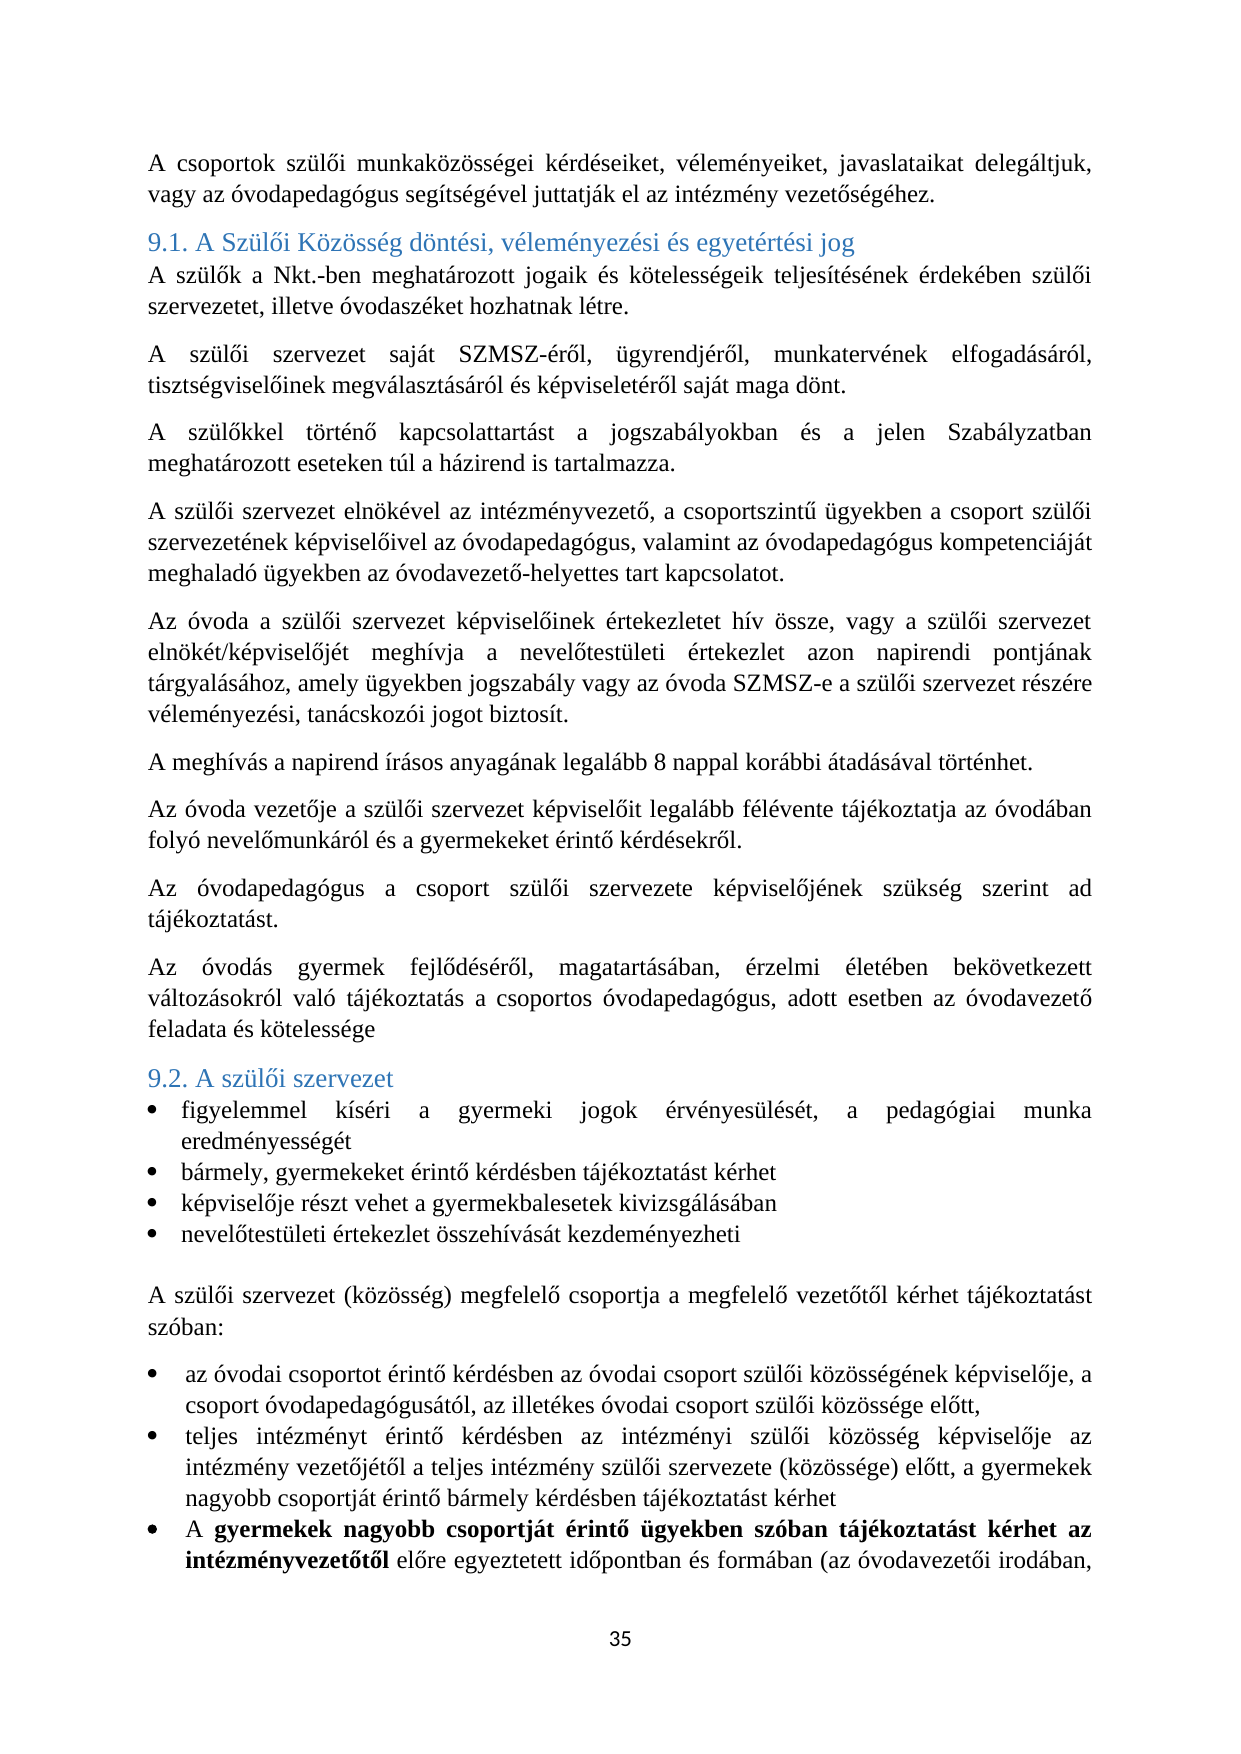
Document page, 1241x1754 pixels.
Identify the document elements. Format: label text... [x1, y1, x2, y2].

text Az óvodapedagógus a csoport szülői szervezete képviselőjének szükség szerint ad tájékoztatást. [148, 873, 1093, 933]
text A szülői szervezet (közösség) megfelelő csoportja a megfelelő vezetőtől kérhet tájékoztatást szóban: [148, 1281, 1093, 1340]
list képviselője részt vehet a gyermekbalesetek kivizsgálásában [148, 1188, 1093, 1217]
text A szülők a Nkt.-ben meghatározott jogaik és kötelességeik teljesítésének érdekében szülői szervezetet, illetve óvodaszéket hozhatnak létre. [148, 260, 1093, 320]
text A szülői szervezet elnökével az intézményvezető, a csoportszintű ügyekben a csoport szülői szervezetének képviselőivel az óvodapedagógus, valamint az óvodapedagógus kompetenciáját meghaladó ügyekben az óvodavezető-helyettes tart kapcsolatot. [148, 496, 1093, 587]
text Az óvoda vezetője a szülői szervezet képviselőit legalább félévente tájékoztatja az óvodában folyó nevelőmunkáról és a gyermekeket érintő kérdésekről. [148, 794, 1093, 854]
list nevelőtestületi értekezlet összehívását kezdeményezheti [148, 1219, 1093, 1278]
text A csoportok szülői munkaközösségei kérdéseiket, véleményeiket, javaslataikat delegáltjuk, vagy az óvodapedagógus segítségével juttatják el az intézmény vezetőségéhez. [148, 148, 1093, 207]
list az óvodai csoportot érintő kérdésben az óvodai csoport szülői közösségének képviselője, a csoport óvodapedagógusától, az illetékes óvodai csoport szülői közössége előtt, [148, 1359, 1093, 1419]
list teljes intézményt érintő kérdésben az intézményi szülői közösség képviselője az intézmény vezetőjétől a teljes intézmény szülői szervezete (közössége) előtt, a gyermekek nagyobb csoportját érintő bármely kérdésben tájékoztatást kérhet [148, 1421, 1093, 1512]
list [148, 1514, 1093, 1574]
text Az óvodás gyermek fejlődéséről, magatartásában, érzelmi életében bekövetkezett változásokról való tájékoztatás a csoportos óvodapedagógus, adott esetben az óvodavezető feladata és kötelessége [148, 952, 1093, 1043]
text A szülőkkel történő kapcsolattartást a jogszabályokban és a jelen Szabályzatban meghatározott eseteken túl a házirend is tartalmazza. [148, 417, 1093, 477]
text A meghívás a napirend írásos anyagának legalább 8 nappal korábbi átadásával történhet. [148, 747, 1093, 776]
list figyelemmel kíséri a gyermeki jogok érvényesülését, a pedagógiai munka eredményességét [148, 1095, 1093, 1155]
text Az óvoda a szülői szervezet képviselőinek értekezletet hív össze, vagy a szülői szervezet elnökét/képviselőjét meghívja a nevelőtestületi értekezlet azon napirendi pontjának tárgyalásához, amely ügyekben jogszabály vagy az óvoda SZMSZ-e a szülői szervezet részére véleményezési, tanácskozói jogot biztosít. [148, 606, 1093, 728]
subtitle 9.2. A szülői szervezet [148, 1062, 1093, 1093]
text A szülői szervezet saját SZMSZ-éről, ügyrendjéről, munkatervének elfogadásáról, tisztségviselőinek megválasztásáról és képviseletéről saját maga dönt. [148, 339, 1093, 398]
list bármely, gyermekeket érintő kérdésben tájékoztatást kérhet [148, 1157, 1093, 1186]
subtitle 9.1. A Szülői Közösség döntési, véleményezési és egyetértési jog [148, 226, 1093, 257]
